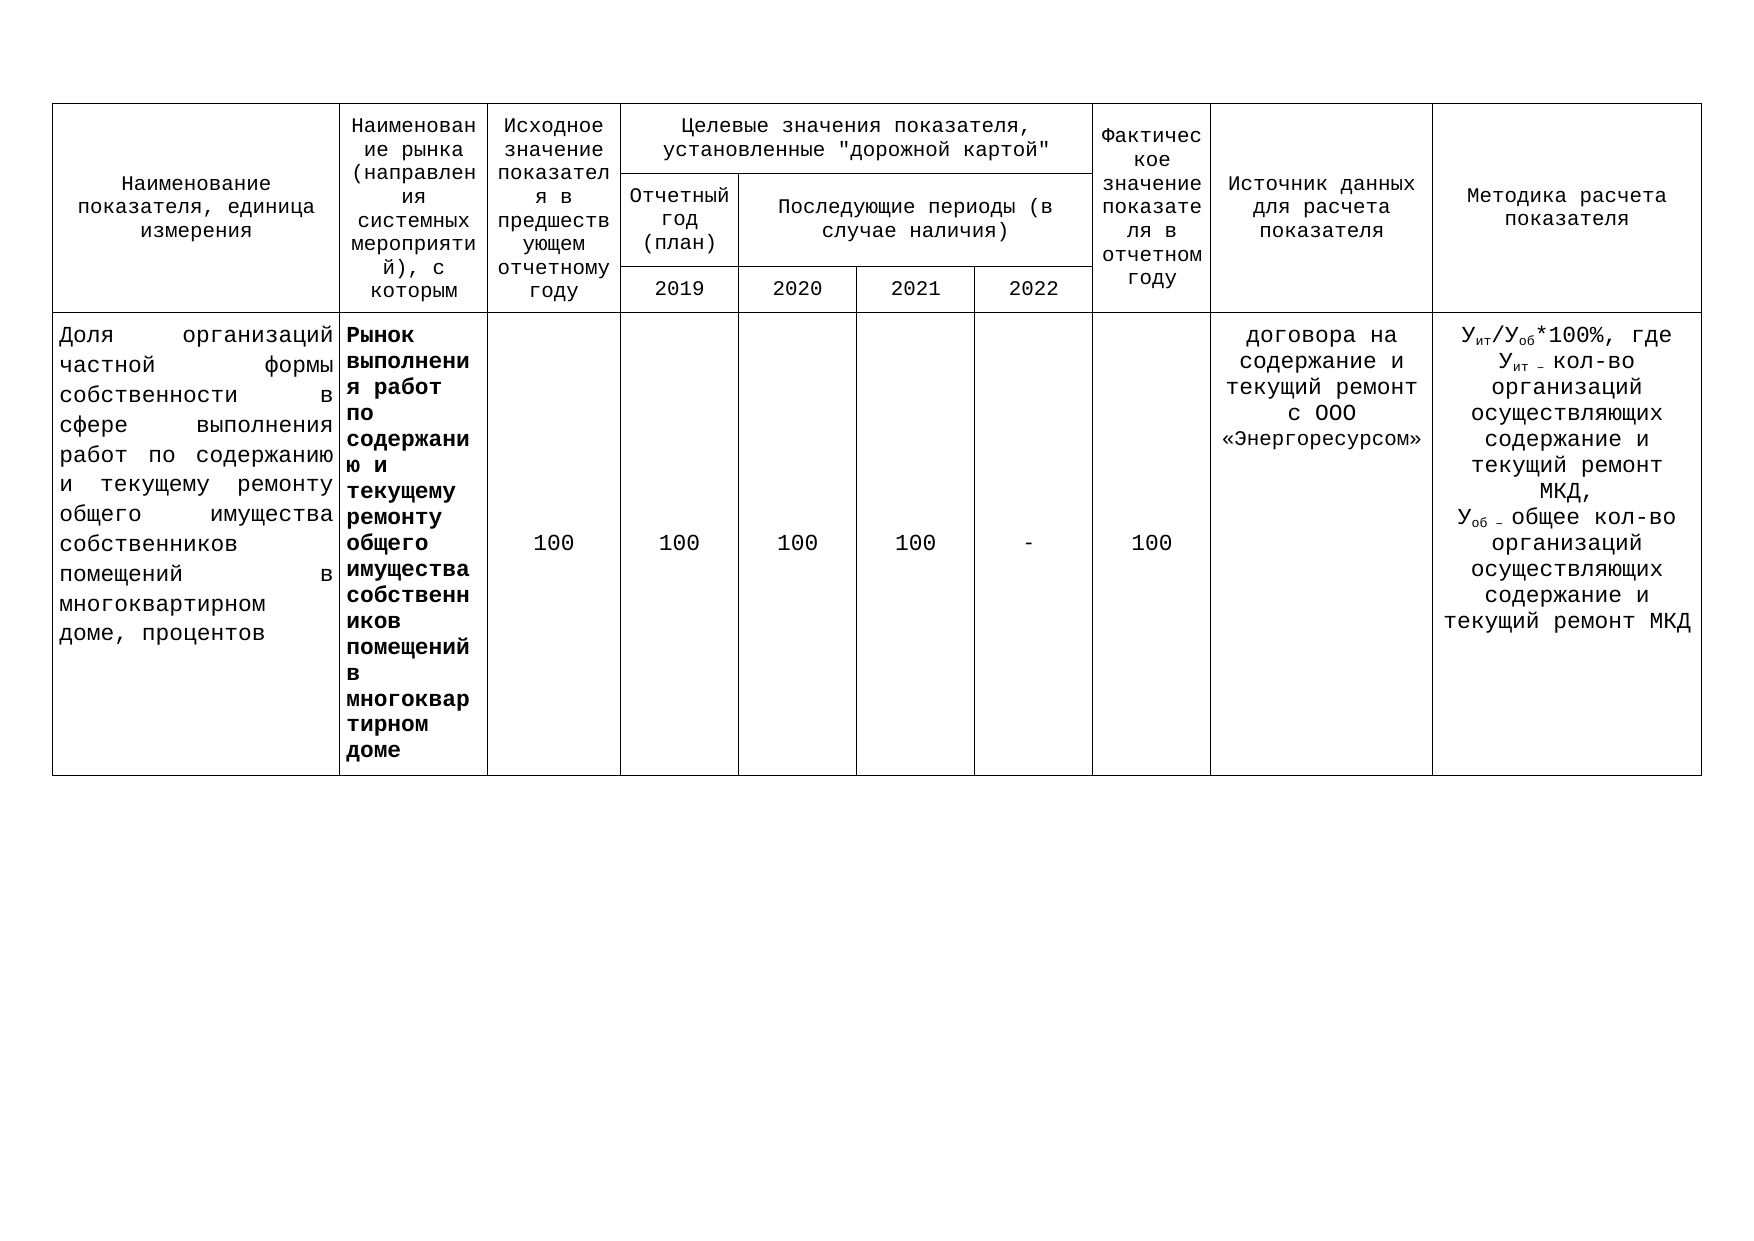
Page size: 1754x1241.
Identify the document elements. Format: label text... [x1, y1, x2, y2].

table_header Наименование рынка (направления системных мероприятий), с которым коррелирует показатель [340, 104, 487, 312]
table_header Целевые значения показателя, установленные "дорожной картой" [621, 104, 1092, 173]
table_header Фактическое значение показателя в отчетном году [1093, 104, 1210, 312]
table_cell Доля организаций частной формы собственности в сфере выполнения работ по содержанию и текущему ремонту общего имущества собственников помещений в многоквартирном доме, процентов [53, 313, 339, 775]
table_cell 100 [488, 313, 620, 775]
table_cell 100 [739, 313, 856, 775]
table_cell договора на содержание и текущий ремонт с ООО «Энергоресурсом» [1211, 313, 1432, 775]
table_header Методика расчета показателя [1433, 104, 1701, 312]
table_cell 2021 [857, 267, 974, 312]
table_cell Рынок выполнения работ по содержанию и текущему ремонту общего имущества собственников помещений в многоквартирном доме [340, 313, 487, 775]
table_cell Уит/Уоб*100%, где Уит – кол-во организаций осуществляющих содержание и текущий ремонт МКД, Уоб – общее кол-во организаций осуществляющих содержание и текущий ремонт МКД [1433, 313, 1701, 775]
table_cell 2020 [739, 267, 856, 312]
table_cell Последующие периоды (в случае наличия) [739, 174, 1092, 266]
table_header Источник данных для расчета показателя [1211, 104, 1432, 312]
table_header Наименование показателя, единица измерения [53, 104, 339, 312]
table_cell 2019 [621, 267, 738, 312]
table_header Исходное значение показателя в предшествующем отчетному году [488, 104, 620, 312]
table_cell Отчетный год (план) [621, 174, 738, 266]
table_cell 100 [857, 313, 974, 775]
table_cell 100 [621, 313, 738, 775]
table_cell - [975, 313, 1092, 775]
table_cell 2022 [975, 267, 1092, 312]
table_cell 100 [1093, 313, 1210, 775]
